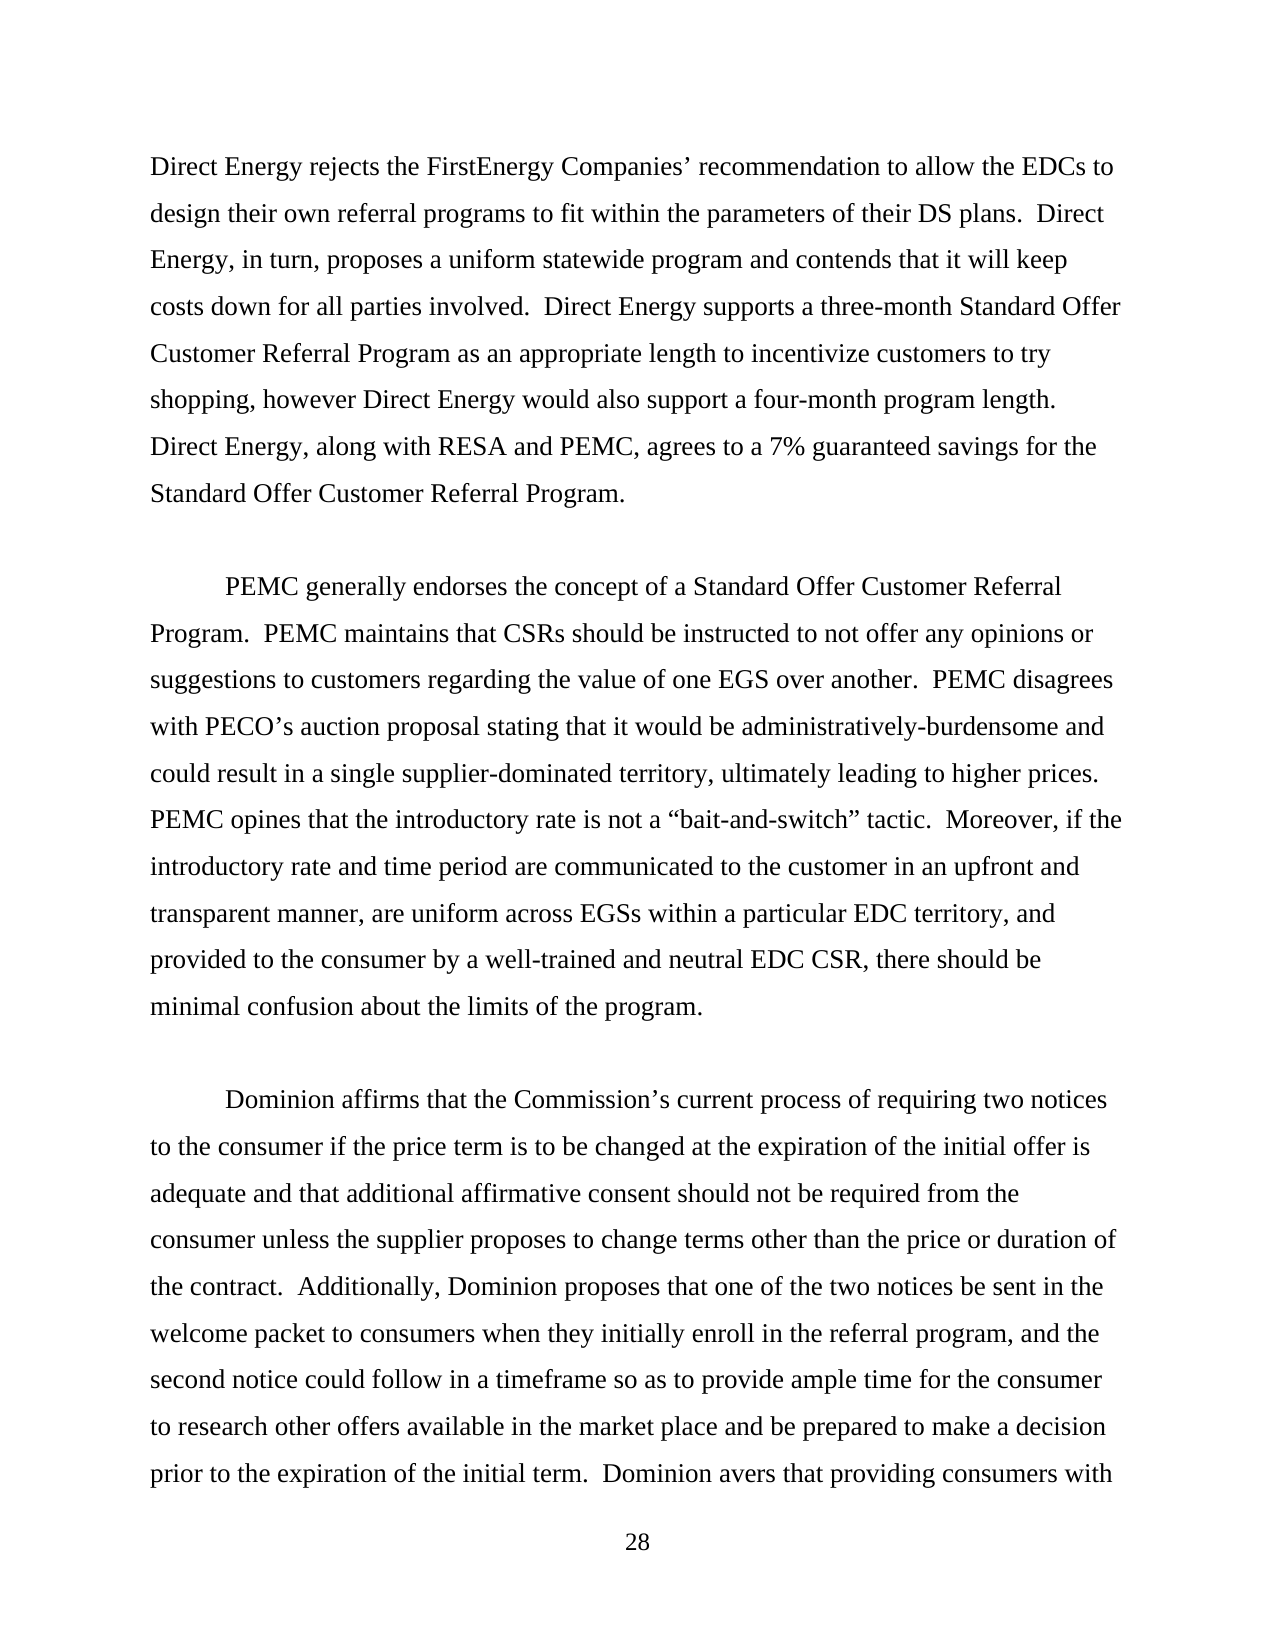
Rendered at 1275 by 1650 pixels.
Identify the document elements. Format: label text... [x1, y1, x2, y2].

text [150, 1083, 1125, 1488]
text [150, 150, 1125, 508]
text PEMC generally endorses the concept of a Standard Offer Customer Referral Program. PEMC maintains that CSRs should be instructed to not offer any opinions or suggestions to customers regarding the value of one EGS over another. PEMC disagrees with PECO’s auction proposal stating that it would be administratively-burdensome and could result in a single supplier-dominated territory, ultimately leading to higher prices. PEMC opines that the introductory rate is not a “bait-and-switch” tactic. Moreover, if the introductory rate and time period are communicated to the customer in an upfront and transparent manner, are uniform across EGSs within a particular EDC territory, and provided to the consumer by a well-trained and neutral EDC CSR, there should be minimal confusion about the limits of the program. [150, 570, 1125, 1021]
